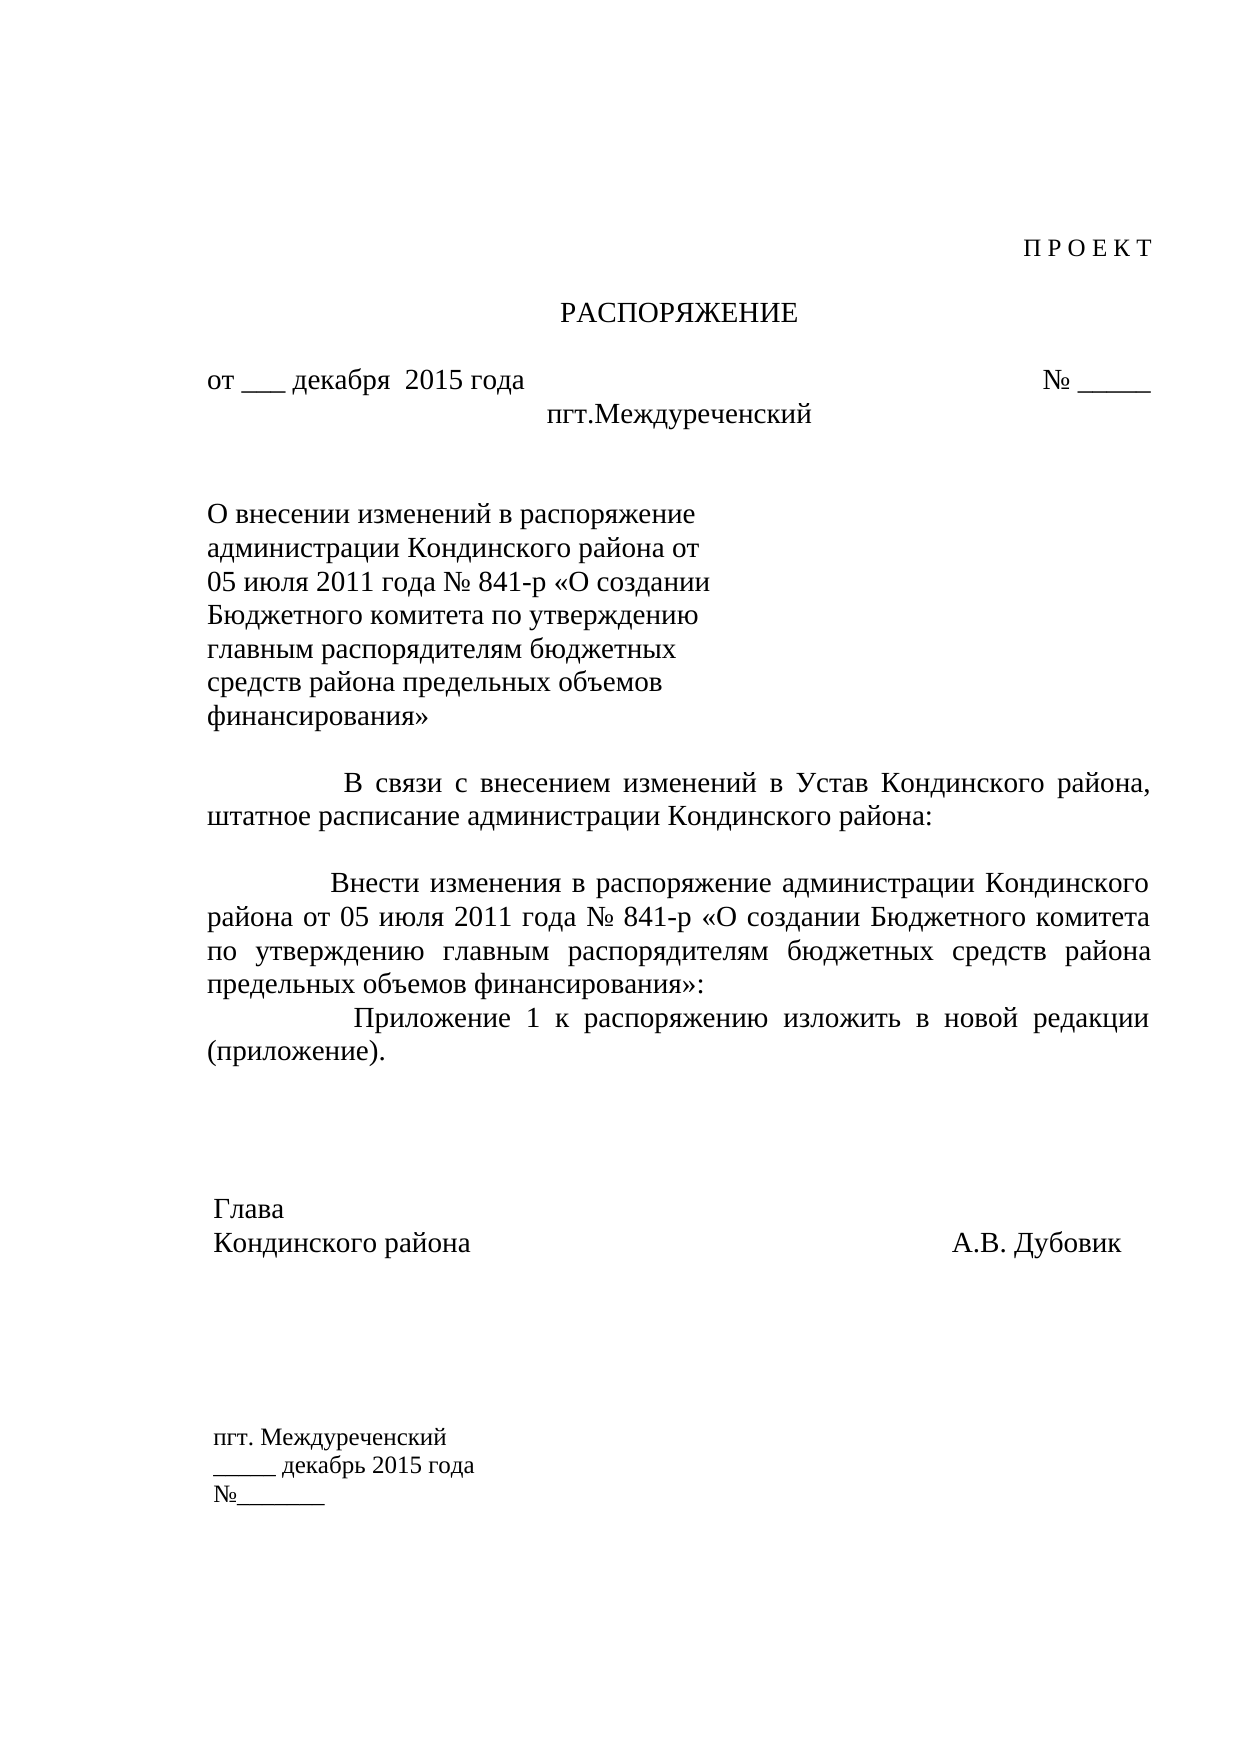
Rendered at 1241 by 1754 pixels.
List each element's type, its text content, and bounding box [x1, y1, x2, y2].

text от ___ декабря 2015 года № _____ [207, 362, 1152, 396]
text главным распорядителям бюджетных [207, 631, 1152, 664]
text Бюджетного комитета по утверждению [207, 597, 1152, 631]
text финансирования» [207, 698, 1152, 731]
text РАСПОРЯЖЕНИЕ [207, 295, 1152, 329]
text Приложение 1 к распоряжению изложить в новой редакции (приложение). [207, 1000, 1152, 1067]
text Глава [213, 1192, 1152, 1225]
text Внести изменения в распоряжение администрации Кондинского района от 05 июля 2011 года № 841-р «О создании Бюджетного комитета по утверждению главным распорядителям бюджетных средств района предельных объемов финансирования»: [207, 866, 1152, 1000]
text администрации Кондинского района от [207, 530, 1152, 564]
text №_______ [213, 1479, 1152, 1508]
text _____ декабрь 2015 года [213, 1450, 1152, 1479]
subtitle П Р О Е К Т [207, 233, 1152, 262]
text Кондинского района А.В. Дубовик [213, 1225, 1152, 1259]
text 05 июля 2011 года № 841-р «О создании [207, 564, 1152, 597]
text пгт.Междуреченский [207, 396, 1152, 429]
text средств района предельных объемов [207, 664, 1152, 698]
text пгт. Междуреченский [213, 1422, 1152, 1450]
text О внесении изменений в распоряжение [207, 497, 1152, 530]
text В связи с внесением изменений в Устав Кондинского района, штатное расписание администрации Кондинского района: [207, 765, 1152, 832]
